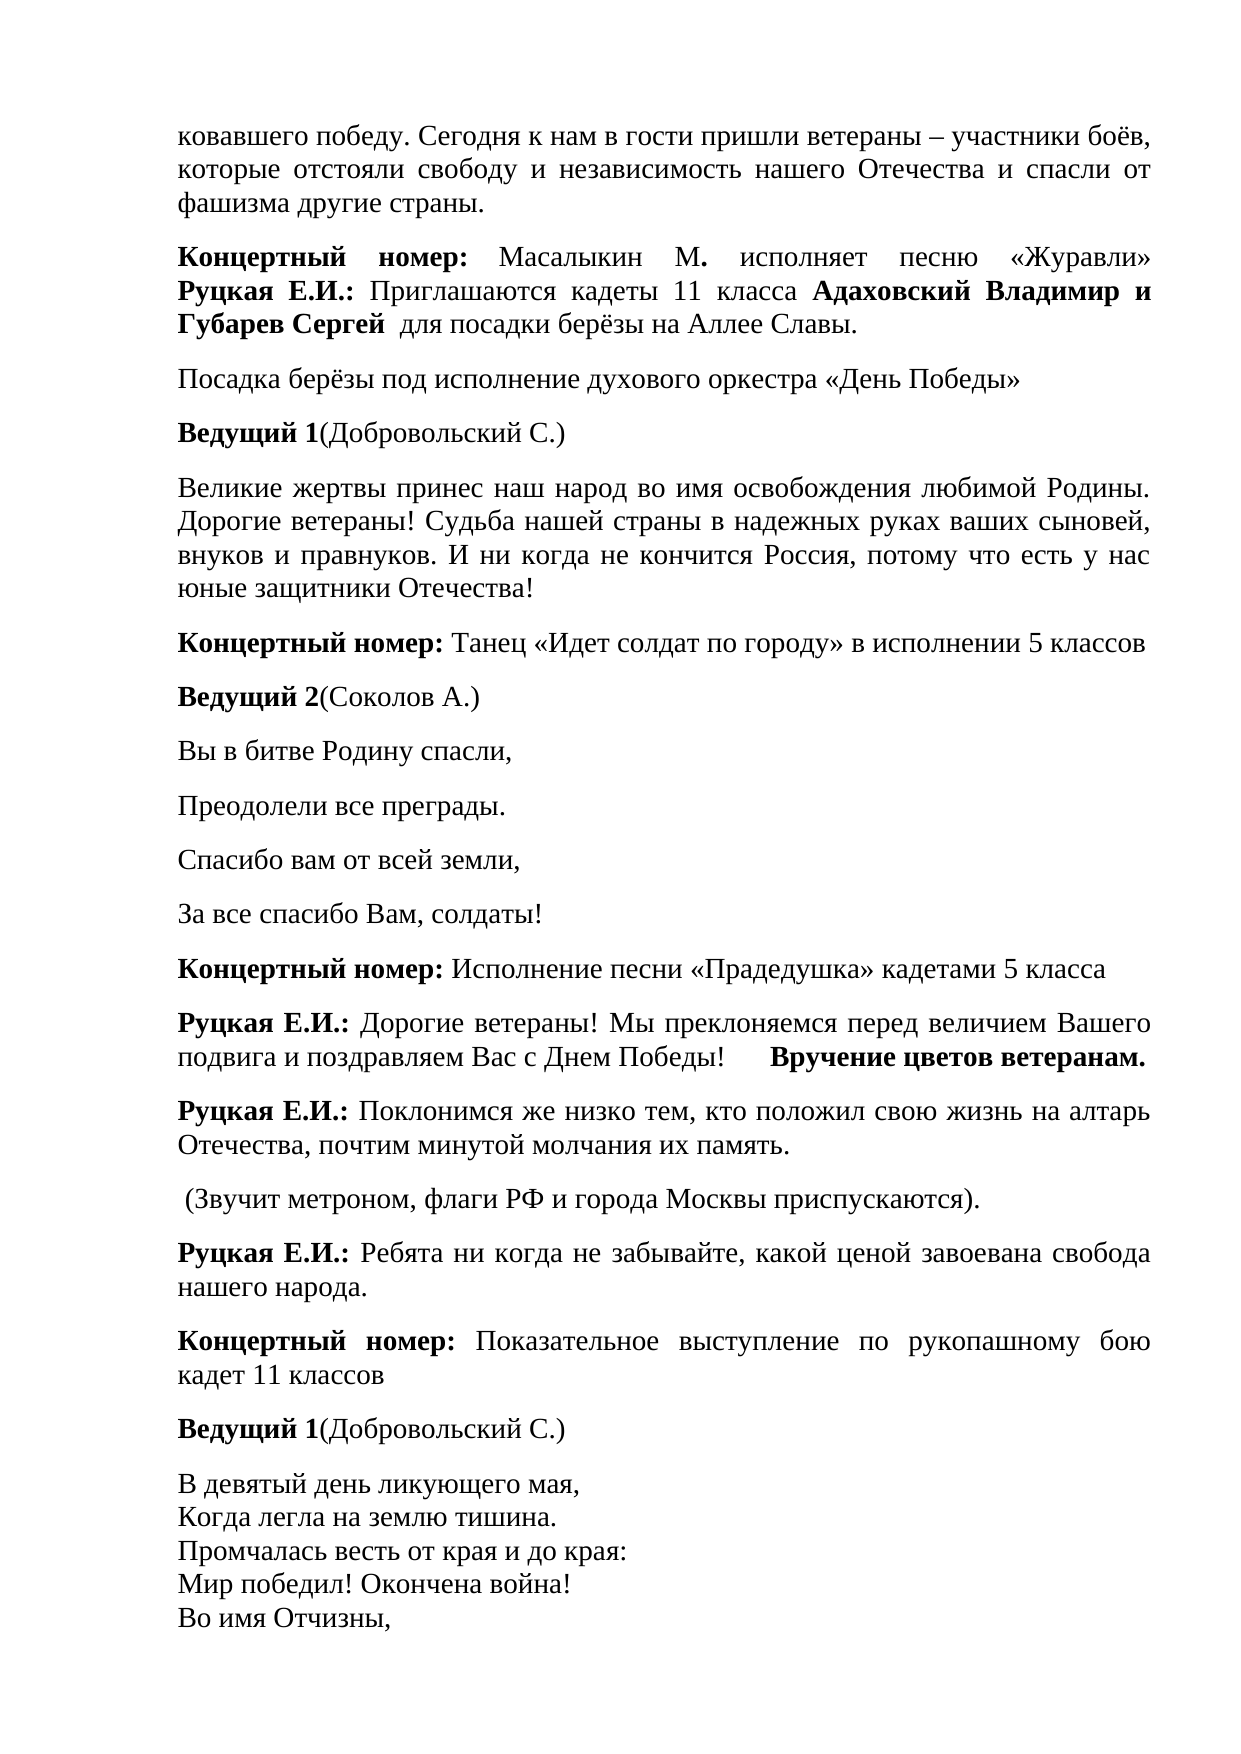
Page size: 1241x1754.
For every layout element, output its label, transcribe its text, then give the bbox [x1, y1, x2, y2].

text Преодолели все преграды. [177, 788, 1152, 821]
text Великие жертвы принес наш народ во имя освобождения любимой Родины. Дорогие ветераны! Судьба нашей страны в надежных руках ваших сыновей, внуков и правнуков. И ни когда не кончится Россия, потому что есть у нас юные защитники Отечества! [177, 470, 1152, 604]
text Когда легла на землю тишина. [177, 1499, 1152, 1533]
text За все спасибо Вам, солдаты! [177, 897, 1152, 930]
text Концертный номер: Показательное выступление по рукопашному бою кадет 11 классов [177, 1323, 1152, 1391]
text Ведущий 1(Добровольский С.) [177, 1411, 1152, 1445]
text (Звучит метроном, флаги РФ и города Москвы приспускаются). [177, 1181, 1152, 1215]
text Спасибо вам от всей земли, [177, 842, 1152, 876]
text В девятый день ликующего мая, [177, 1466, 1152, 1499]
text Концертный номер: Масалыкин М. исполняет песню «Журавли» Руцкая Е.И.: Приглашаются кадеты 11 класса Адаховский Владимир и Губарев Сергей для посадки берёзы на Аллее Славы. [177, 239, 1152, 340]
text Мир победил! Окончена война! [177, 1566, 1152, 1600]
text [177, 118, 1152, 219]
text Посадка берёзы под исполнение духового оркестра «День Победы» [177, 361, 1152, 394]
text Концертный номер: Танец «Идет солдат по городу» в исполнении 5 классов [177, 625, 1152, 658]
text Руцкая Е.И.: Ребята ни когда не забывайте, какой ценой завоевана свобода нашего народа. [177, 1236, 1152, 1303]
text Ведущий 2(Соколов А.) [177, 679, 1152, 713]
text Во имя Отчизны, [177, 1600, 1152, 1633]
text Руцкая Е.И.: Поклонимся же низко тем, кто положил свою жизнь на алтарь Отечества, почтим минутой молчания их память. [177, 1093, 1152, 1160]
text Руцкая Е.И.: Дорогие ветераны! Мы преклоняемся перед величием Вашего подвига и поздравляем Вас с Днем Победы! Вручение цветов ветеранам. [177, 1005, 1152, 1072]
text Концертный номер: Исполнение песни «Прадедушка» кадетами 5 класса [177, 951, 1152, 984]
text Промчалась весть от края и до края: [177, 1533, 1152, 1566]
text Ведущий 1(Добровольский С.) [177, 415, 1152, 449]
text Вы в битве Родину спасли, [177, 733, 1152, 767]
